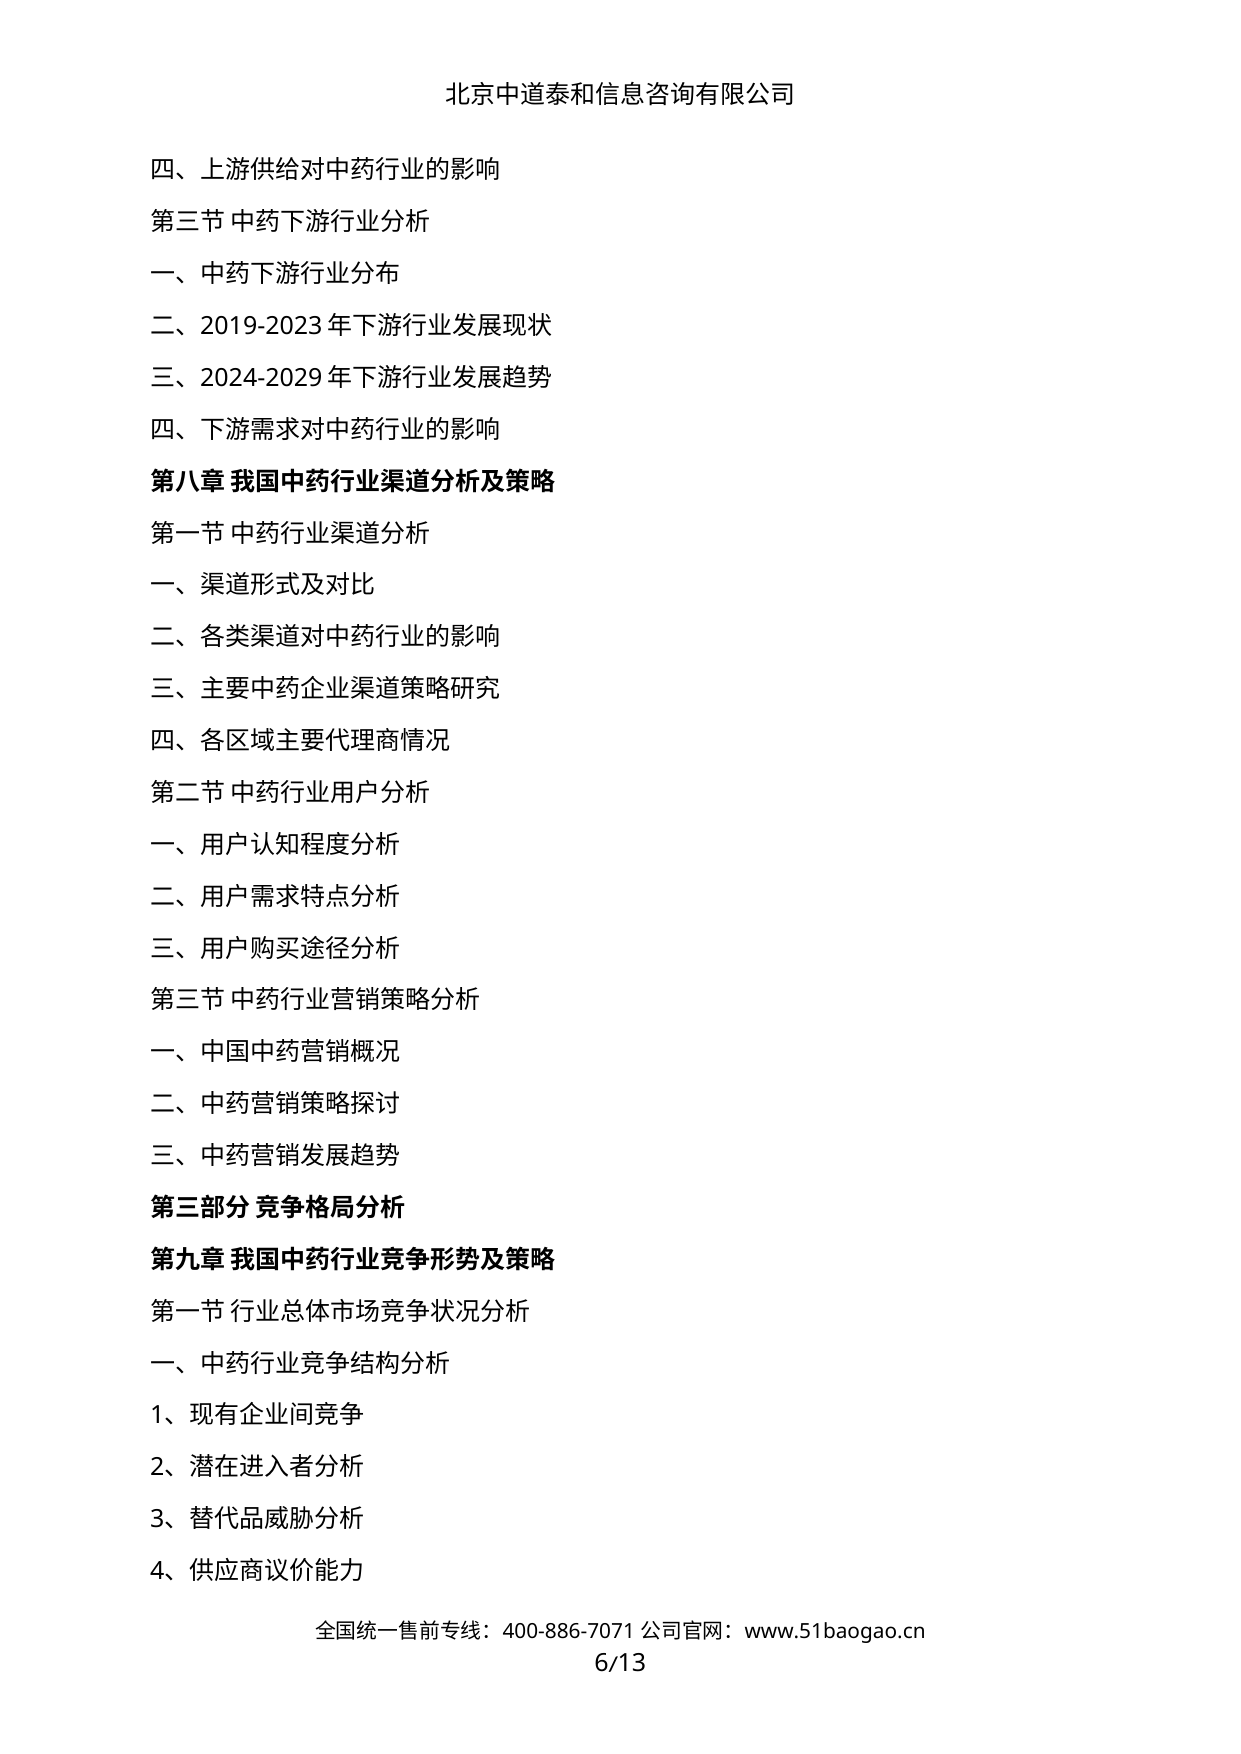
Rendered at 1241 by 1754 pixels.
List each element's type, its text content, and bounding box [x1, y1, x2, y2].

text 1、现有企业间竞争 [150, 1395, 1090, 1431]
text 第三节 中药下游行业分析 [150, 202, 1090, 238]
text 2、潜在进入者分析 [150, 1447, 1090, 1483]
text 第一节 中药行业渠道分析 [150, 513, 1090, 549]
text 三、2024-2029年下游行业发展趋势 [150, 357, 1090, 394]
text 三、主要中药企业渠道策略研究 [150, 669, 1090, 705]
text 第二节 中药行业用户分析 [150, 772, 1090, 809]
text 二、2019-2023年下游行业发展现状 [150, 306, 1090, 342]
text 二、用户需求特点分析 [150, 876, 1090, 912]
text 第八章 我国中药行业渠道分析及策略 [150, 461, 1090, 497]
text 一、中药下游行业分布 [150, 254, 1090, 290]
text 一、渠道形式及对比 [150, 565, 1090, 601]
text 三、中药营销发展趋势 [150, 1136, 1090, 1172]
text 三、用户购买途径分析 [150, 928, 1090, 964]
text 二、各类渠道对中药行业的影响 [150, 617, 1090, 653]
text 四、各区域主要代理商情况 [150, 721, 1090, 757]
text 第九章 我国中药行业竞争形势及策略 [150, 1239, 1090, 1276]
text 二、中药营销策略探讨 [150, 1084, 1090, 1120]
text 一、中国中药营销概况 [150, 1032, 1090, 1068]
text 3、替代品威胁分析 [150, 1499, 1090, 1535]
text 第一节 行业总体市场竞争状况分析 [150, 1291, 1090, 1327]
text 四、上游供给对中药行业的影响 [150, 150, 1090, 186]
text 4、供应商议价能力 [150, 1551, 1090, 1587]
text 四、下游需求对中药行业的影响 [150, 409, 1090, 446]
text 一、用户认知程度分析 [150, 824, 1090, 861]
text 第三节 中药行业营销策略分析 [150, 980, 1090, 1016]
text 第三部分 竞争格局分析 [150, 1187, 1090, 1224]
text 一、中药行业竞争结构分析 [150, 1343, 1090, 1379]
